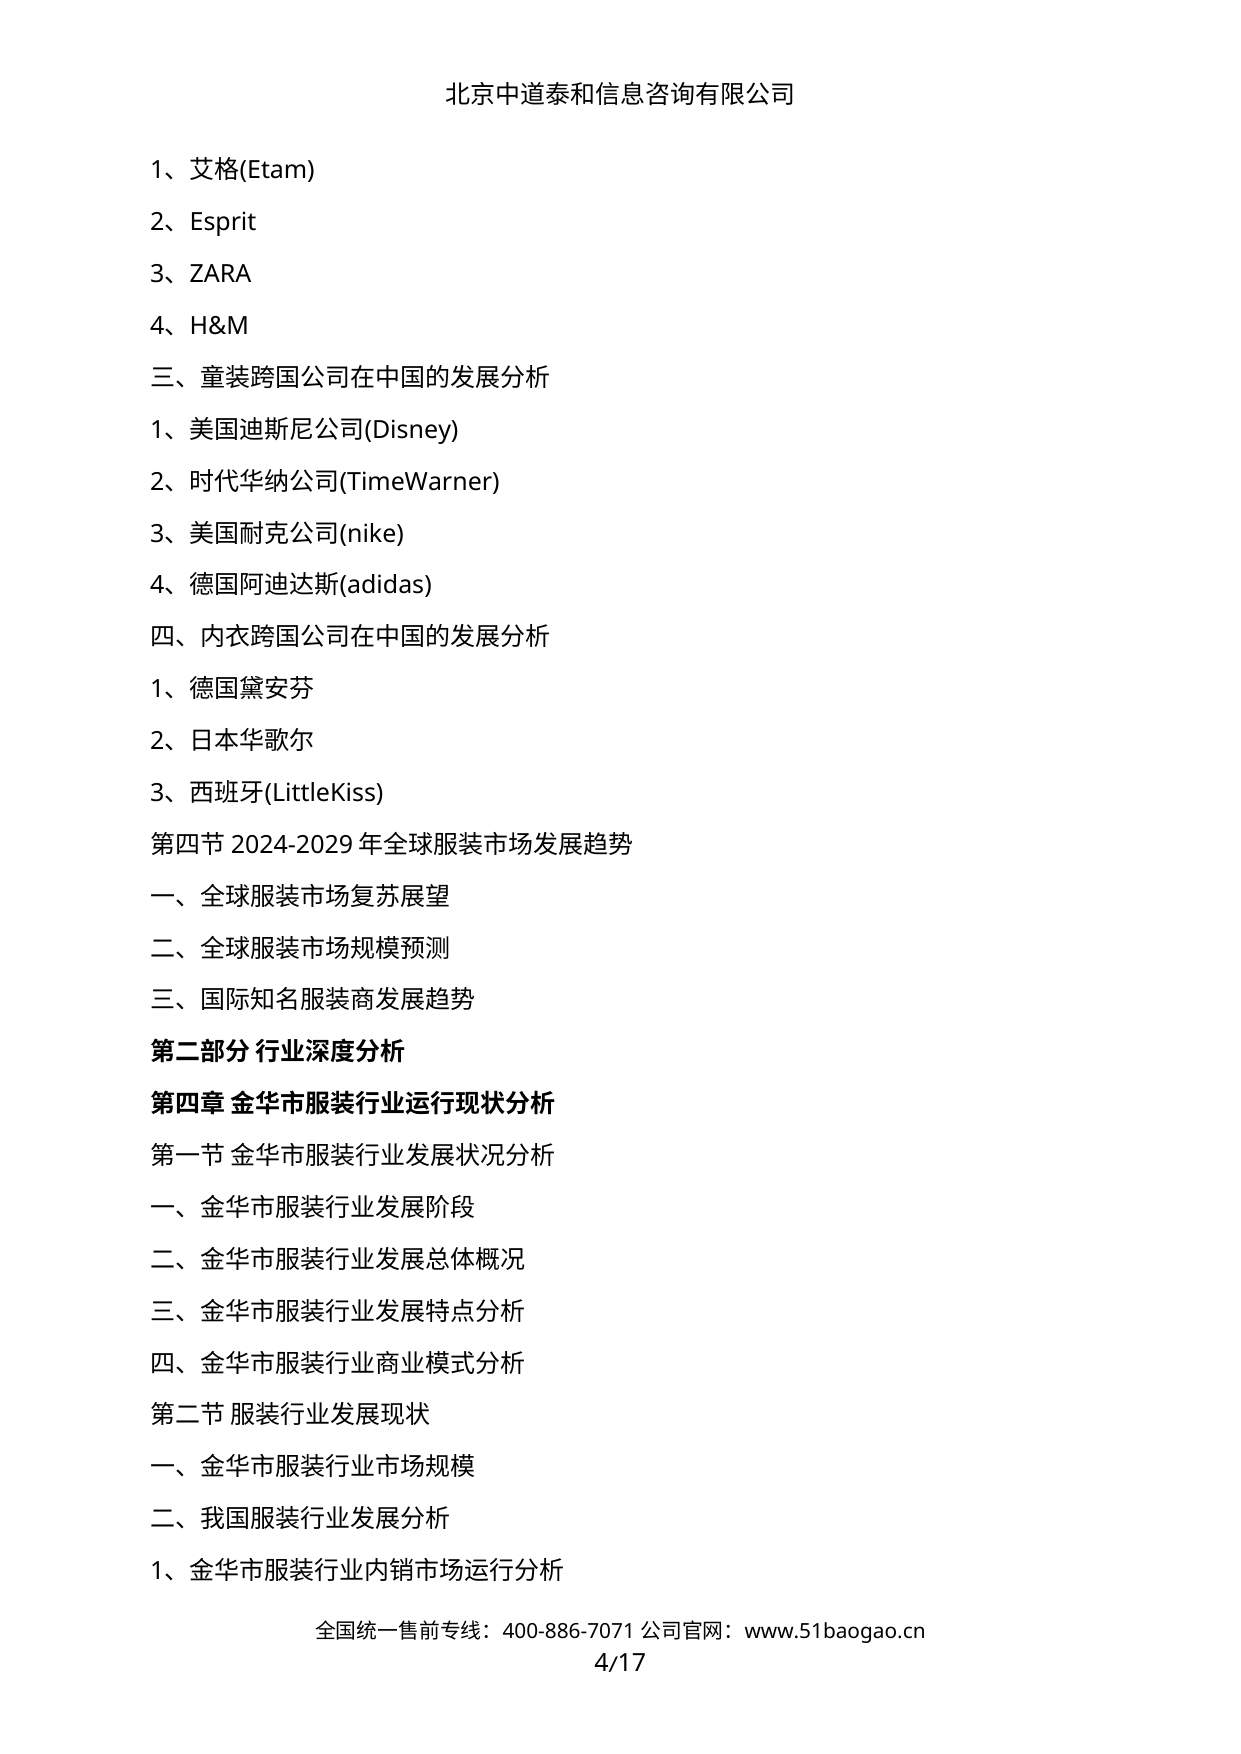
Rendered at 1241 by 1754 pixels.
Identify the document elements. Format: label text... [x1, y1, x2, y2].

text 1、德国黛安芬 [150, 669, 1090, 705]
text 一、全球服装市场复苏展望 [150, 876, 1090, 912]
text 4、H&M [150, 306, 1090, 342]
text 一、金华市服装行业发展阶段 [150, 1187, 1090, 1224]
text 2、Esprit [150, 202, 1090, 238]
text 4、德国阿迪达斯(adidas) [150, 565, 1090, 601]
text 四、内衣跨国公司在中国的发展分析 [150, 617, 1090, 653]
text 第二部分 行业深度分析 [150, 1032, 1090, 1068]
text 二、我国服装行业发展分析 [150, 1499, 1090, 1535]
text 1、艾格(Etam) [150, 150, 1090, 186]
text 二、金华市服装行业发展总体概况 [150, 1239, 1090, 1276]
text 第四节 2024-2029年全球服装市场发展趋势 [150, 824, 1090, 861]
text 2、时代华纳公司(TimeWarner) [150, 461, 1090, 497]
text 1、美国迪斯尼公司(Disney) [150, 409, 1090, 446]
text 第一节 金华市服装行业发展状况分析 [150, 1136, 1090, 1172]
text 1、金华市服装行业内销市场运行分析 [150, 1551, 1090, 1587]
text 3、西班牙(LittleKiss) [150, 772, 1090, 809]
text 一、金华市服装行业市场规模 [150, 1447, 1090, 1483]
text 第二节 服装行业发展现状 [150, 1395, 1090, 1431]
text 2、日本华歌尔 [150, 721, 1090, 757]
text 四、金华市服装行业商业模式分析 [150, 1343, 1090, 1379]
text 3、ZARA [150, 254, 1090, 290]
text 三、金华市服装行业发展特点分析 [150, 1291, 1090, 1327]
text 二、全球服装市场规模预测 [150, 928, 1090, 964]
text 3、美国耐克公司(nike) [150, 513, 1090, 549]
text 三、童装跨国公司在中国的发展分析 [150, 357, 1090, 394]
text 三、国际知名服装商发展趋势 [150, 980, 1090, 1016]
text 第四章 金华市服装行业运行现状分析 [150, 1084, 1090, 1120]
